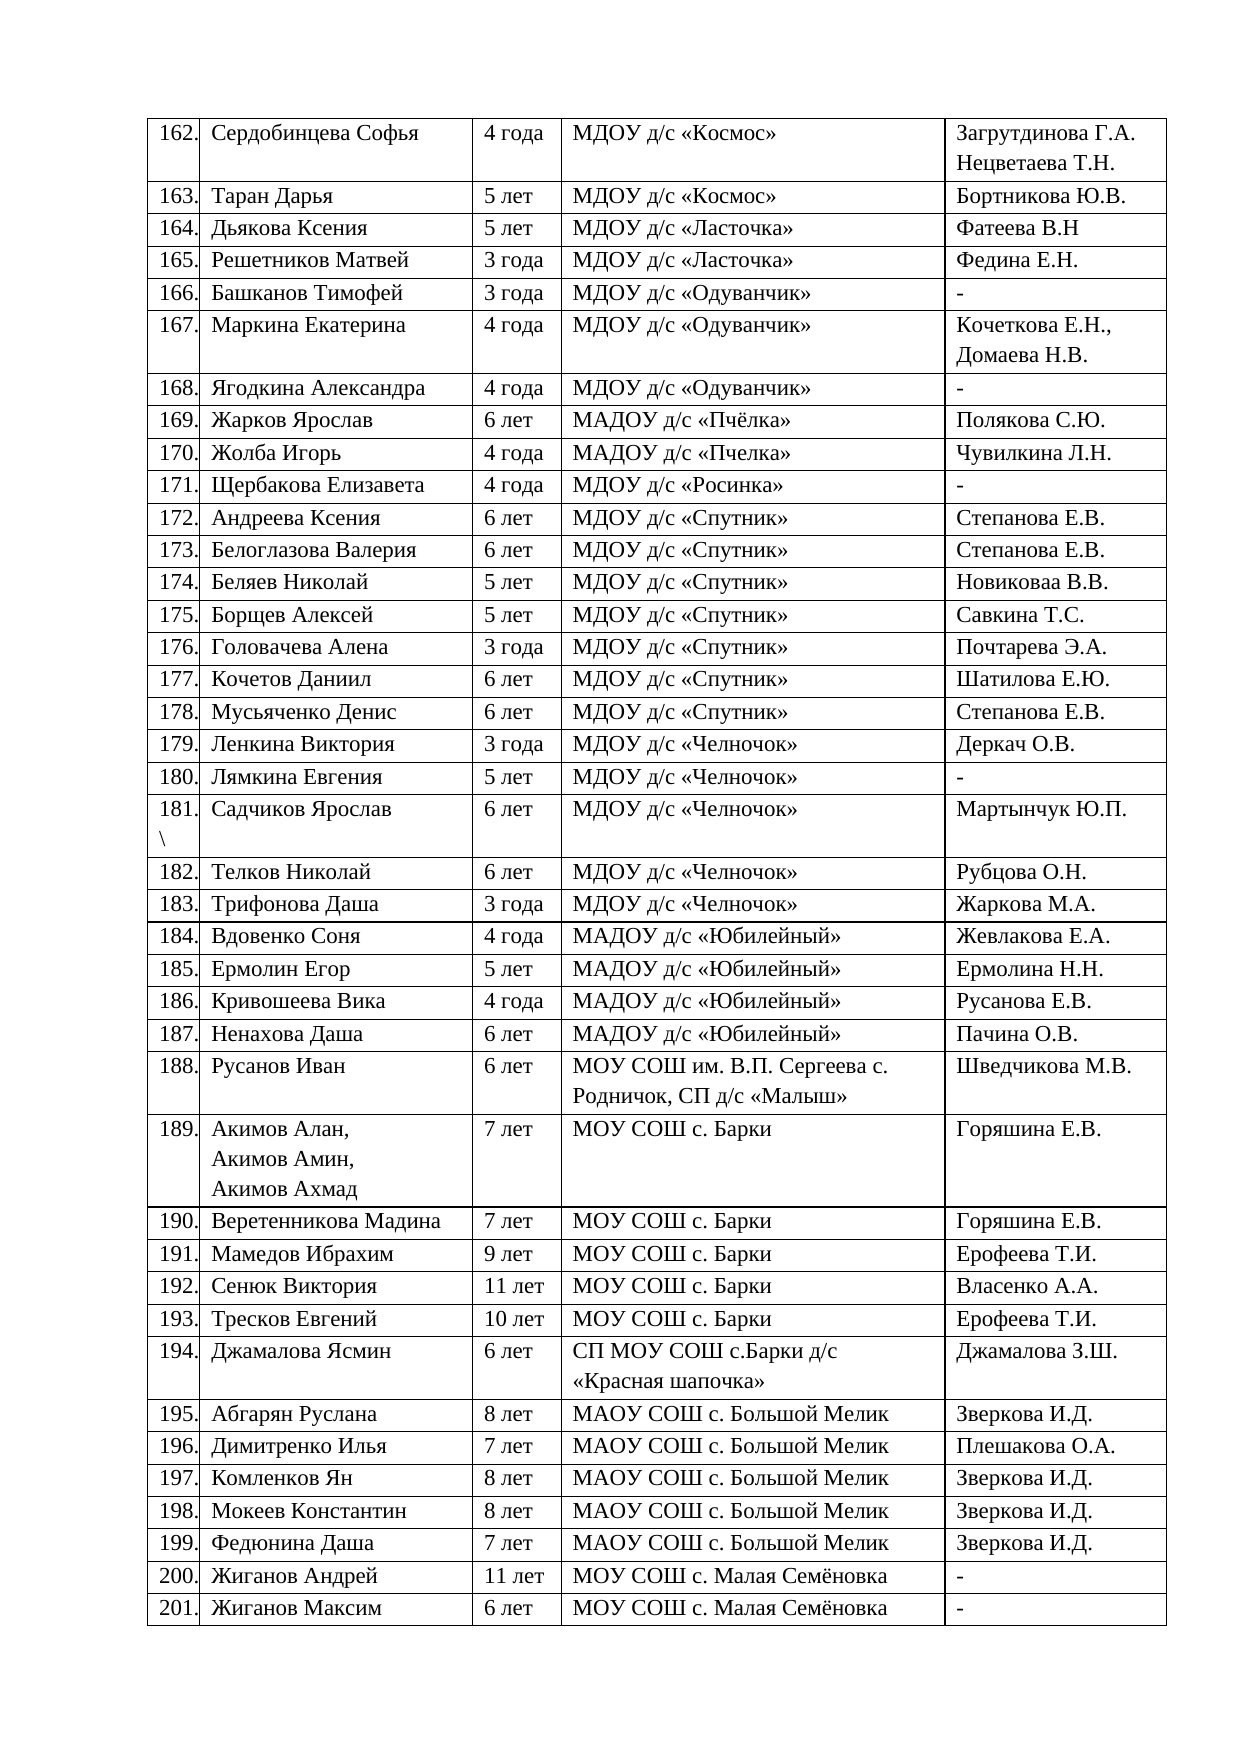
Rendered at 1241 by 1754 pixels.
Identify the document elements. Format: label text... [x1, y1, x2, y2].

table_cell 7 лет [473, 1529, 561, 1561]
table_cell - [946, 763, 1166, 794]
table_cell Ягодкина Александра [200, 374, 472, 405]
table_cell 3 года [473, 279, 561, 310]
table_cell Деркач О.В. [946, 730, 1166, 762]
table_cell Степанова Е.В. [946, 536, 1166, 567]
table_cell 3 года [473, 633, 561, 664]
table_cell 11 лет [473, 1562, 561, 1593]
table_cell МДОУ д/с «Челночок» [562, 763, 944, 794]
table_cell МДОУ д/с «Спутник» [562, 698, 944, 729]
table_cell [148, 633, 199, 664]
table_cell [148, 1400, 199, 1431]
table_cell [148, 987, 199, 1019]
table_cell - [946, 471, 1166, 502]
table_cell 4 года [473, 374, 561, 405]
table_cell Мусьяченко Денис [200, 698, 472, 729]
table_cell МДОУ д/с «Челночок» [562, 858, 944, 889]
table_cell [148, 1497, 199, 1528]
table_cell [148, 601, 199, 632]
table_cell Жиганов Андрей [200, 1562, 472, 1593]
table_cell [148, 666, 199, 697]
table_cell Степанова Е.В. [946, 504, 1166, 535]
table_cell Жаркова М.А. [946, 890, 1166, 921]
table_cell МОУ СОШ с. Барки [562, 1115, 944, 1206]
table_cell [148, 1052, 199, 1114]
table_cell 5 лет [473, 955, 561, 986]
table_cell Лямкина Евгения [200, 763, 472, 794]
table_cell 6 лет [473, 795, 561, 857]
table_cell Акимов Алан, Акимов Амин, Акимов Ахмад [200, 1115, 472, 1206]
table_cell Федина Е.Н. [946, 247, 1166, 278]
table_cell [148, 858, 199, 889]
table_cell 10 лет [473, 1305, 561, 1336]
table_cell МАДОУ д/с «Юбилейный» [562, 987, 944, 1019]
table_cell Сердобинцева Софья [200, 119, 472, 181]
table_cell МДОУ д/с «Челночок» [562, 795, 944, 857]
table_cell МДОУ д/с «Спутник» [562, 568, 944, 600]
table_cell Мартынчук Ю.П. [946, 795, 1166, 857]
table_cell 8 лет [473, 1400, 561, 1431]
table_cell Джамалова Ясмин [200, 1337, 472, 1399]
table_cell Зверкова И.Д. [946, 1497, 1166, 1528]
table_cell Мокеев Константин [200, 1497, 472, 1528]
table_cell \ [148, 795, 199, 857]
table_cell Горяшина Е.В. [946, 1115, 1166, 1206]
table_cell [148, 568, 199, 600]
table_cell Шведчикова М.В. [946, 1052, 1166, 1114]
table_cell МАОУ СОШ с. Большой Мелик [562, 1497, 944, 1528]
table_cell Телков Николай [200, 858, 472, 889]
table_cell - [946, 1562, 1166, 1593]
table_cell Ерофеева Т.И. [946, 1305, 1166, 1336]
table_cell [148, 1305, 199, 1336]
table_cell МОУ СОШ с. Барки [562, 1240, 944, 1271]
table_cell 3 года [473, 890, 561, 921]
table_cell Таран Дарья [200, 182, 472, 213]
table_cell МДОУ д/с «Спутник» [562, 504, 944, 535]
table_cell Рубцова О.Н. [946, 858, 1166, 889]
table_cell Веретенникова Мадина [200, 1208, 472, 1239]
table_cell Плешакова О.А. [946, 1432, 1166, 1463]
table_cell 3 года [473, 730, 561, 762]
table_cell МДОУ д/с «Одуванчик» [562, 374, 944, 405]
table_cell [148, 1594, 199, 1625]
table_cell 6 лет [473, 1337, 561, 1399]
table_cell МДОУ д/с «Спутник» [562, 536, 944, 567]
table_cell - [946, 279, 1166, 310]
table_cell МДОУ д/с «Одуванчик» [562, 311, 944, 373]
table_cell [148, 890, 199, 921]
table_cell 4 года [473, 439, 561, 470]
table_cell СП МОУ СОШ с.Барки д/с «Красная шапочка» [562, 1337, 944, 1399]
table_cell МОУ СОШ с. Барки [562, 1305, 944, 1336]
table_cell МДОУ д/с «Спутник» [562, 666, 944, 697]
table_cell 7 лет [473, 1208, 561, 1239]
table_cell МДОУ д/с «Космос» [562, 119, 944, 181]
table_cell [148, 1562, 199, 1593]
table_cell Ленкина Виктория [200, 730, 472, 762]
table_cell Русанова Е.В. [946, 987, 1166, 1019]
table_cell - [946, 1594, 1166, 1625]
table_cell [148, 730, 199, 762]
table_cell Борщев Алексей [200, 601, 472, 632]
table_cell Жевлакова Е.А. [946, 923, 1166, 954]
table_cell Мамедов Ибрахим [200, 1240, 472, 1271]
table_cell Шатилова Е.Ю. [946, 666, 1166, 697]
table_cell 9 лет [473, 1240, 561, 1271]
table_cell [148, 923, 199, 954]
table_cell МАДОУ д/с «Пчёлка» [562, 406, 944, 438]
table_cell [148, 1115, 199, 1206]
table_cell МДОУ д/с «Росинка» [562, 471, 944, 502]
table_cell Тресков Евгений [200, 1305, 472, 1336]
table_cell - [946, 374, 1166, 405]
table_cell 4 года [473, 311, 561, 373]
table_cell 6 лет [473, 504, 561, 535]
table_cell [148, 698, 199, 729]
table_cell Решетников Матвей [200, 247, 472, 278]
table_cell 5 лет [473, 601, 561, 632]
table_cell 4 года [473, 471, 561, 502]
table_cell МДОУ д/с «Одуванчик» [562, 279, 944, 310]
table_cell Чувилкина Л.Н. [946, 439, 1166, 470]
table_cell Пачина О.В. [946, 1020, 1166, 1051]
table_cell 11 лет [473, 1272, 561, 1304]
table_cell [148, 311, 199, 373]
table_cell МАОУ СОШ с. Большой Мелик [562, 1432, 944, 1463]
table_cell Абгарян Руслана [200, 1400, 472, 1431]
table_cell Зверкова И.Д. [946, 1529, 1166, 1561]
table_cell 6 лет [473, 536, 561, 567]
table_cell 6 лет [473, 858, 561, 889]
table_cell МДОУ д/с «Ласточка» [562, 247, 944, 278]
table_cell [148, 471, 199, 502]
table_cell Ненахова Даша [200, 1020, 472, 1051]
table_cell [148, 406, 199, 438]
table_cell Димитренко Илья [200, 1432, 472, 1463]
table_cell Савкина Т.С. [946, 601, 1166, 632]
table_cell [148, 1529, 199, 1561]
table_cell 6 лет [473, 1020, 561, 1051]
table_cell Беляев Николай [200, 568, 472, 600]
table_cell [148, 119, 199, 181]
table_cell Русанов Иван [200, 1052, 472, 1114]
table_cell Щербакова Елизавета [200, 471, 472, 502]
table_cell Ермолина Н.Н. [946, 955, 1166, 986]
table_cell [148, 763, 199, 794]
table_cell Фатеева В.Н [946, 214, 1166, 246]
table_cell Маркина Екатерина [200, 311, 472, 373]
table_cell Бортникова Ю.В. [946, 182, 1166, 213]
table_cell 6 лет [473, 698, 561, 729]
table_cell МОУ СОШ с. Барки [562, 1208, 944, 1239]
table_cell Комленков Ян [200, 1465, 472, 1496]
table_cell 7 лет [473, 1115, 561, 1206]
table_cell Белоглазова Валерия [200, 536, 472, 567]
table_cell 6 лет [473, 1052, 561, 1114]
table_cell МДОУ д/с «Спутник» [562, 633, 944, 664]
table_cell Кочеткова Е.Н., Домаева Н.В. [946, 311, 1166, 373]
table_cell Степанова Е.В. [946, 698, 1166, 729]
table_cell [148, 1020, 199, 1051]
table_cell МОУ СОШ им. В.П. Сергеева с. Родничок, СП д/с «Малыш» [562, 1052, 944, 1114]
table_cell Вдовенко Соня [200, 923, 472, 954]
table_cell [148, 182, 199, 213]
table_cell 4 года [473, 923, 561, 954]
table_cell МАДОУ д/с «Пчелка» [562, 439, 944, 470]
table_cell Джамалова З.Ш. [946, 1337, 1166, 1399]
table_cell 4 года [473, 987, 561, 1019]
table_cell МАДОУ д/с «Юбилейный» [562, 955, 944, 986]
table_cell 6 лет [473, 406, 561, 438]
table_cell Горяшина Е.В. [946, 1208, 1166, 1239]
table_cell Башканов Тимофей [200, 279, 472, 310]
table_cell [148, 374, 199, 405]
table_cell Загрутдинова Г.А. Нецветаева Т.Н. [946, 119, 1166, 181]
table_cell 4 года [473, 119, 561, 181]
table_cell [148, 247, 199, 278]
table_cell 8 лет [473, 1497, 561, 1528]
table_cell 6 лет [473, 666, 561, 697]
table_cell Ермолин Егор [200, 955, 472, 986]
table_cell [148, 214, 199, 246]
table_cell [148, 955, 199, 986]
table_cell Зверкова И.Д. [946, 1465, 1166, 1496]
table_cell [148, 1208, 199, 1239]
table_cell МОУ СОШ с. Малая Семёновка [562, 1562, 944, 1593]
table_cell 8 лет [473, 1465, 561, 1496]
table_cell 5 лет [473, 763, 561, 794]
table_cell [148, 439, 199, 470]
table_cell [148, 1272, 199, 1304]
table_cell МАОУ СОШ с. Большой Мелик [562, 1400, 944, 1431]
table_cell Власенко А.А. [946, 1272, 1166, 1304]
table_cell МДОУ д/с «Челночок» [562, 730, 944, 762]
table_cell Кривошеева Вика [200, 987, 472, 1019]
table_cell [148, 1337, 199, 1399]
table_cell Сенюк Виктория [200, 1272, 472, 1304]
table_cell Жарков Ярослав [200, 406, 472, 438]
table_cell Андреева Ксения [200, 504, 472, 535]
table_cell Зверкова И.Д. [946, 1400, 1166, 1431]
table_cell Новиковаа В.В. [946, 568, 1166, 600]
table_cell 5 лет [473, 568, 561, 600]
table_cell Почтарева Э.А. [946, 633, 1166, 664]
table_cell Кочетов Даниил [200, 666, 472, 697]
table_cell Ерофеева Т.И. [946, 1240, 1166, 1271]
table_cell МОУ СОШ с. Барки [562, 1272, 944, 1304]
table_cell МДОУ д/с «Космос» [562, 182, 944, 213]
table_cell МДОУ д/с «Ласточка» [562, 214, 944, 246]
table_cell Садчиков Ярослав [200, 795, 472, 857]
table_cell [148, 1240, 199, 1271]
table_cell 5 лет [473, 214, 561, 246]
table_cell [148, 279, 199, 310]
table_cell МДОУ д/с «Челночок» [562, 890, 944, 921]
table_cell МДОУ д/с «Спутник» [562, 601, 944, 632]
table_cell Жиганов Максим [200, 1594, 472, 1625]
table_cell Головачева Алена [200, 633, 472, 664]
table_cell МАОУ СОШ с. Большой Мелик [562, 1529, 944, 1561]
table_cell Трифонова Даша [200, 890, 472, 921]
table_cell 6 лет [473, 1594, 561, 1625]
table_cell МОУ СОШ с. Малая Семёновка [562, 1594, 944, 1625]
table_cell 3 года [473, 247, 561, 278]
table_cell МАДОУ д/с «Юбилейный» [562, 1020, 944, 1051]
table_cell Полякова С.Ю. [946, 406, 1166, 438]
table_cell Дьякова Ксения [200, 214, 472, 246]
table_cell [148, 1432, 199, 1463]
table_cell 5 лет [473, 182, 561, 213]
table_cell Жолба Игорь [200, 439, 472, 470]
table_cell МАДОУ д/с «Юбилейный» [562, 923, 944, 954]
table_cell МАОУ СОШ с. Большой Мелик [562, 1465, 944, 1496]
table_cell Федюнина Даша [200, 1529, 472, 1561]
table_cell [148, 1465, 199, 1496]
table_cell [148, 536, 199, 567]
table_cell 7 лет [473, 1432, 561, 1463]
table_cell [148, 504, 199, 535]
